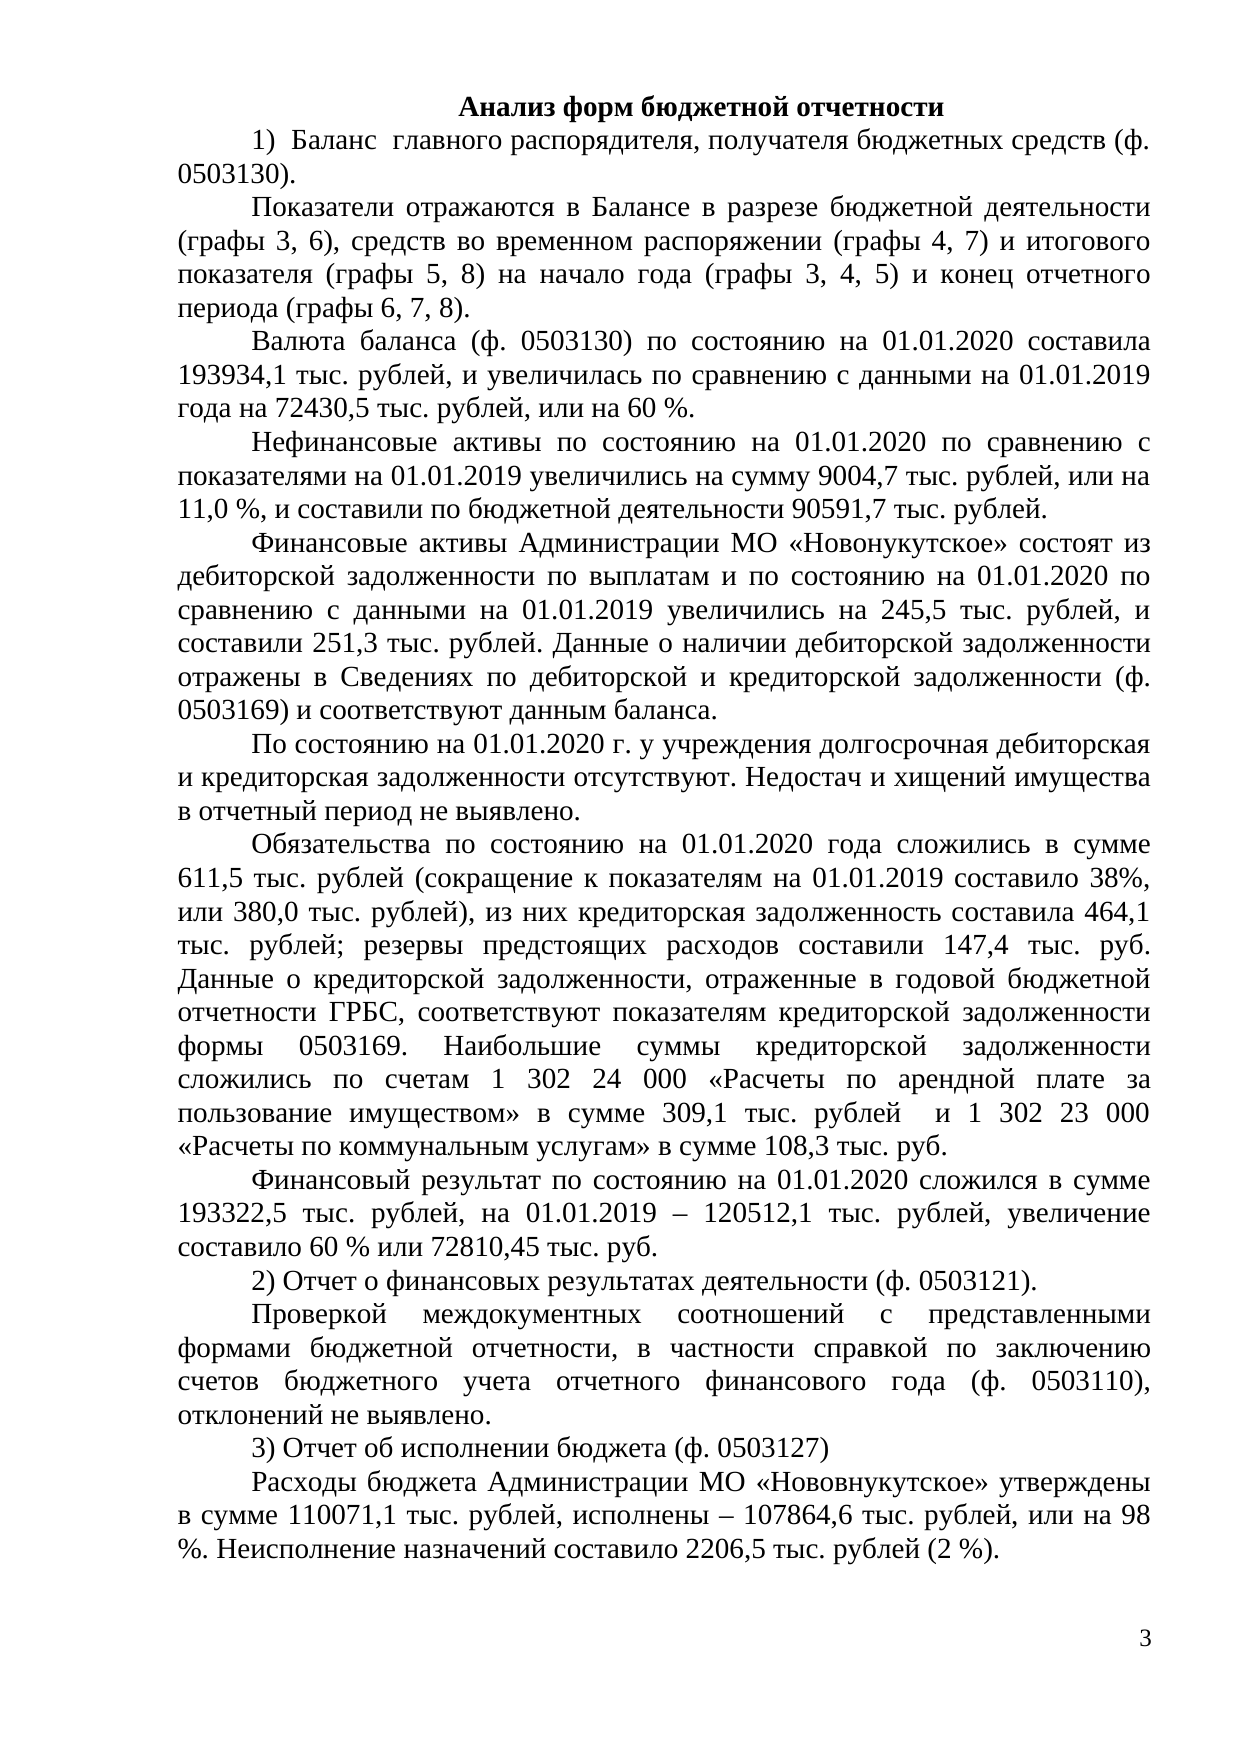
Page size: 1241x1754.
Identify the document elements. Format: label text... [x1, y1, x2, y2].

text Обязательства по состоянию на 01.01.2020 года сложились в сумме 611,5 тыс. рублей (сокращение к показателям на 01.01.2019 составило 38%, или 380,0 тыс. рублей), из них кредиторская задолженность составила 464,1 тыс. рублей; резервы предстоящих расходов составили 147,4 тыс. руб. Данные о кредиторской задолженности, отраженные в годовой бюджетной отчетности ГРБС, соответствуют показателям кредиторской задолженности формы 0503169. Наибольшие суммы кредиторской задолженности сложились по счетам 1 302 24 000 «Расчеты по арендной плате за пользование имуществом» в сумме 309,1 тыс. рублей и 1 302 23 000 «Расчеты по коммунальным услугам» в сумме 108,3 тыс. руб. [177, 827, 1152, 1162]
text По состоянию на 01.01.2020 г. у учреждения долгосрочная дебиторская и кредиторская задолженности отсутствуют. Недостач и хищений имущества в отчетный период не выявлено. [177, 726, 1152, 827]
text 3) Отчет об исполнении бюджета (ф. 0503127) [177, 1430, 1152, 1464]
text Показатели отражаются в Балансе в разрезе бюджетной деятельности (графы 3, 6), средств во временном распоряжении (графы 4, 7) и итогового показателя (графы 5, 8) на начало года (графы 3, 4, 5) и конец отчетного периода (графы 6, 7, 8). [177, 189, 1152, 323]
text Расходы бюджета Администрации МО «Нововнукутское» утверждены в сумме 110071,1 тыс. рублей, исполнены – 107864,6 тыс. рублей, или на 98 %. Неисполнение назначений составило 2206,5 тыс. рублей (2 %). [177, 1464, 1152, 1564]
text 1) Баланс главного распорядителя, получателя бюджетных средств (ф. 0503130). [177, 122, 1152, 189]
text Финансовые активы Администрации МО «Новонукутское» состоят из дебиторской задолженности по выплатам и по состоянию на 01.01.2020 по сравнению с данными на 01.01.2019 увеличились на 245,5 тыс. рублей, и составили 251,3 тыс. рублей. Данные о наличии дебиторской задолженности отражены в Сведениях по дебиторской и кредиторской задолженности (ф. 0503169) и соответствуют данным баланса. [177, 525, 1152, 726]
text 2) Отчет о финансовых результатах деятельности (ф. 0503121). [177, 1263, 1152, 1296]
text Валюта баланса (ф. 0503130) по состоянию на 01.01.2020 составила 193934,1 тыс. рублей, и увеличилась по сравнению с данными на 01.01.2019 года на 72430,5 тыс. рублей, или на 60 %. [177, 323, 1152, 424]
text Нефинансовые активы по состоянию на 01.01.2020 по сравнению с показателями на 01.01.2019 увеличились на сумму 9004,7 тыс. рублей, или на 11,0 %, и составили по бюджетной деятельности 90591,7 тыс. рублей. [177, 424, 1152, 525]
text Проверкой междокументных соотношений с представленными формами бюджетной отчетности, в частности справкой по заключению счетов бюджетного учета отчетного финансового года (ф. 0503110), отклонений не выявлено. [177, 1296, 1152, 1430]
text Анализ форм бюджетной отчетности [177, 89, 1152, 122]
text Финансовый результат по состоянию на 01.01.2020 сложился в сумме 193322,5 тыс. рублей, на 01.01.2019 – 120512,1 тыс. рублей, увеличение составило 60 % или 72810,45 тыс. руб. [177, 1162, 1152, 1263]
